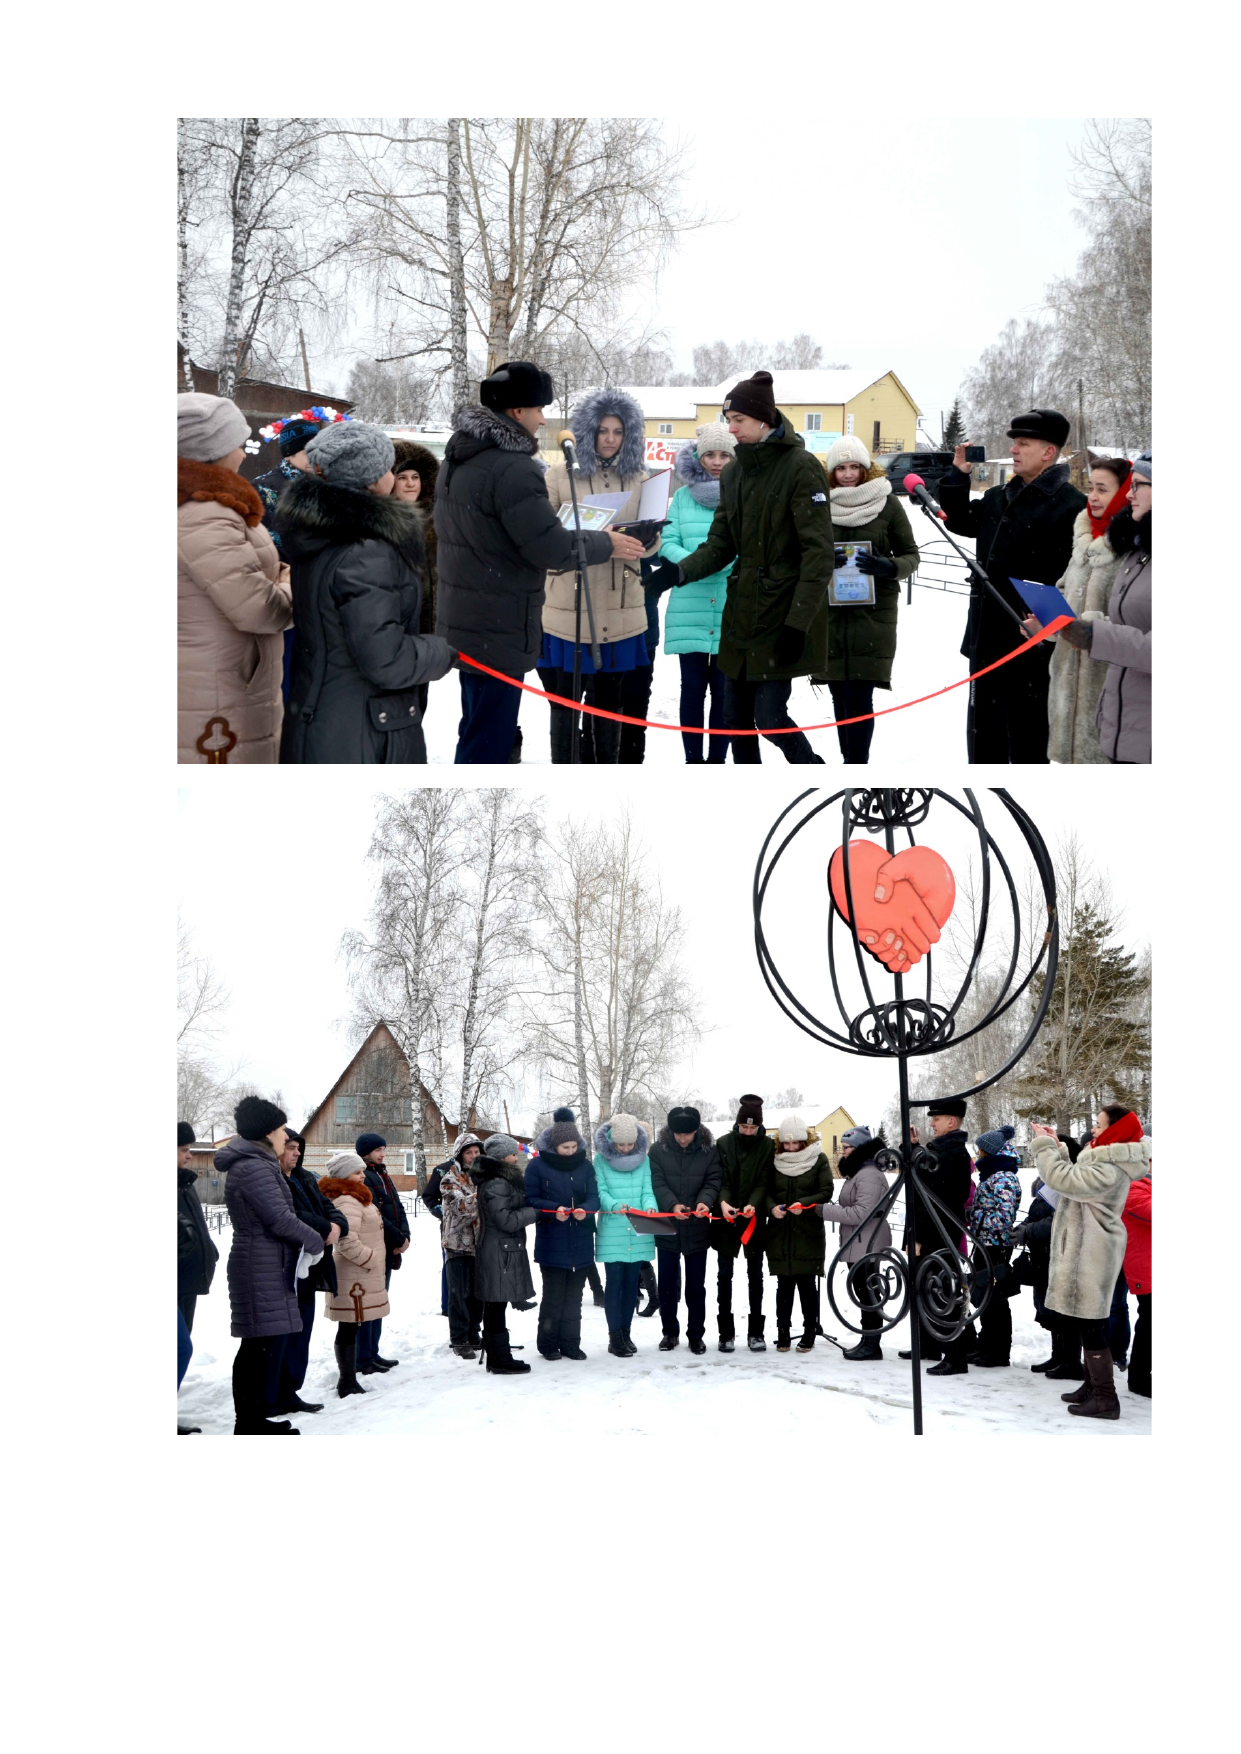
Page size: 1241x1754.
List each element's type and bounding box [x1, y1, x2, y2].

picture [177, 118, 1152, 764]
picture [177, 788, 1152, 1435]
